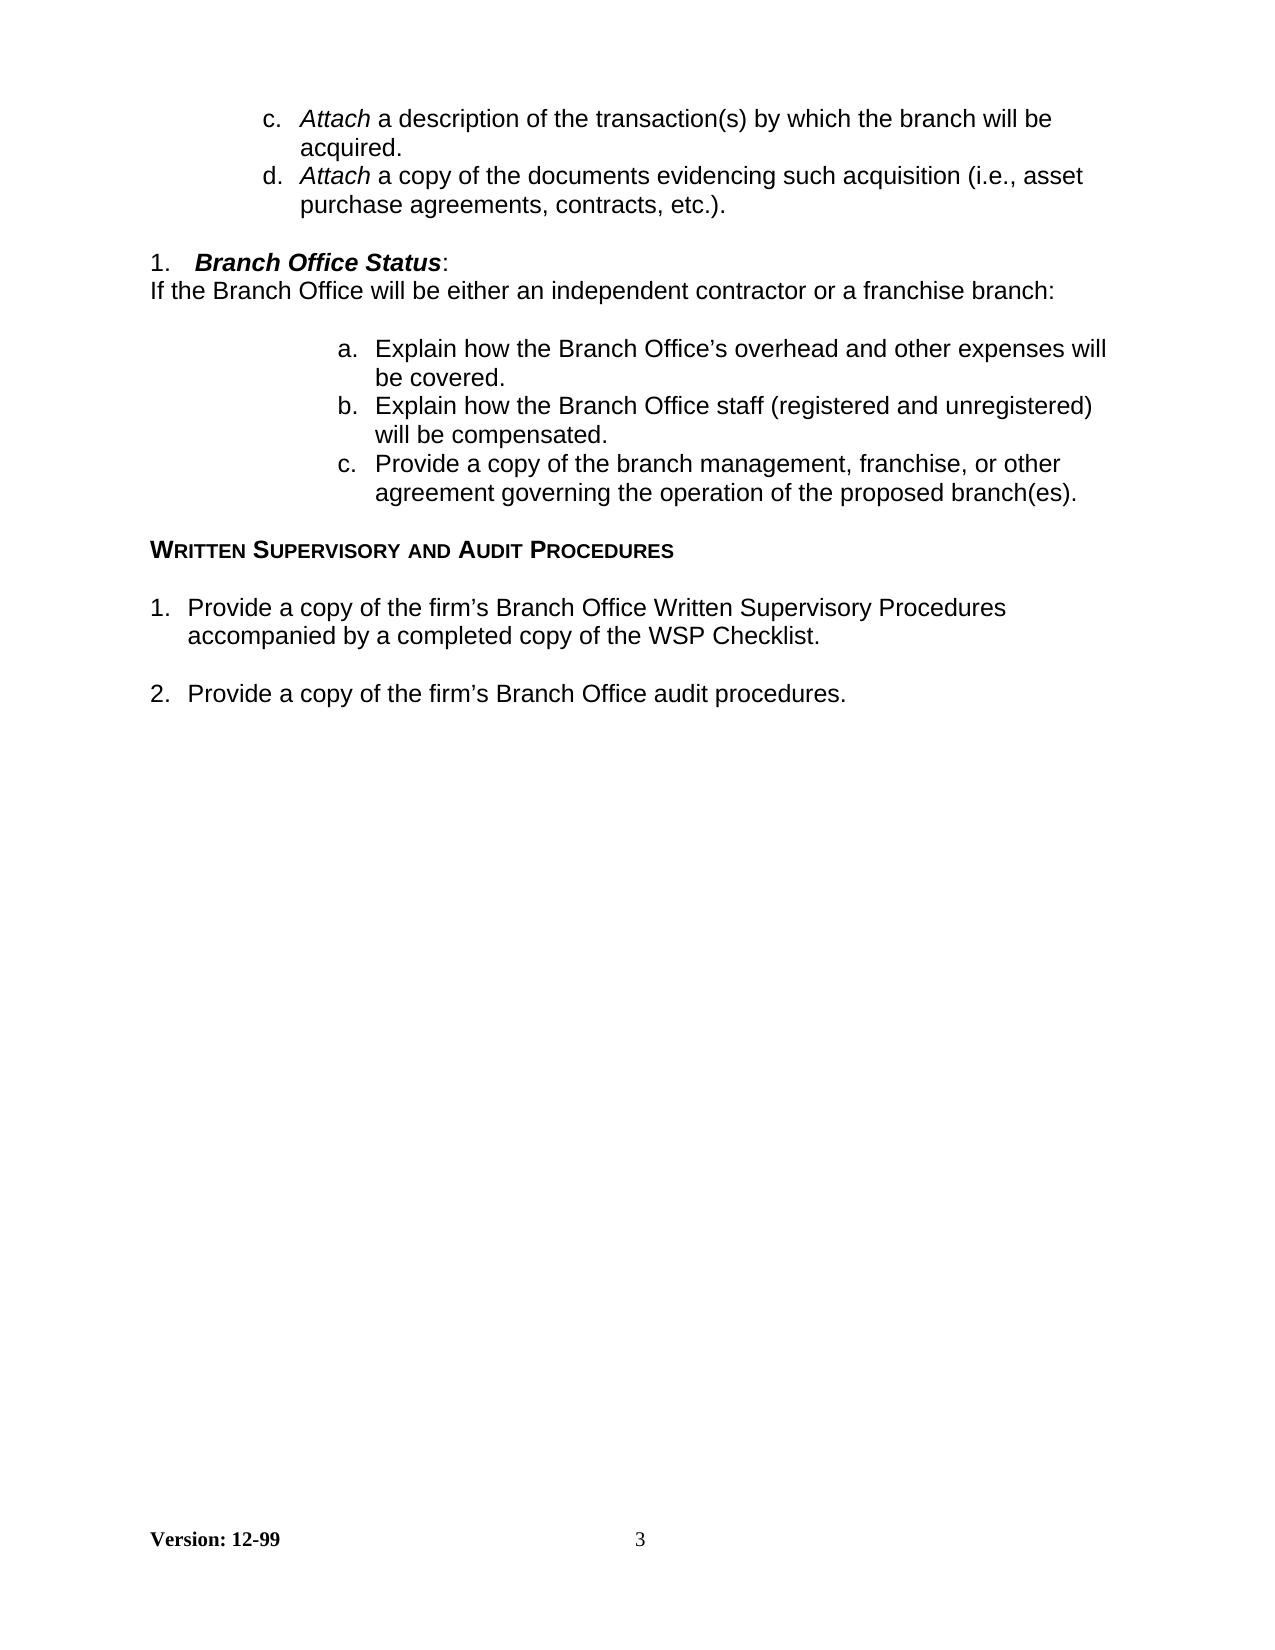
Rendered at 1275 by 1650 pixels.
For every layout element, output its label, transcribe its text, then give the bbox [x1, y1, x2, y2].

list Explain how the Branch Office’s overhead and other expenses will be covered. [337, 334, 1125, 391]
list Attach a copy of the documents evidencing such acquisition (i.e., asset purchase agreements, contracts, etc.). [262, 161, 1125, 219]
list Branch Office Status: [150, 247, 1125, 276]
list If the Branch Office will be either an independent contractor or a franchise branch: [150, 276, 1125, 305]
list Provide a copy of the firm’s Branch Office audit procedures. [150, 679, 1125, 707]
list Provide a copy of the firm’s Branch Office Written Supervisory Procedures accompanied by a completed copy of the WSP Checklist. [150, 592, 1125, 650]
list Provide a copy of the branch management, franchise, or other agreement governing the operation of the proposed branch(es). [337, 449, 1125, 506]
list Written Supervisory and Audit Procedures [150, 535, 1125, 564]
list Attach a description of the transaction(s) by which the branch will be acquired. [262, 104, 1125, 161]
list Explain how the Branch Office staff (registered and unregistered) will be compensated. [337, 391, 1125, 449]
